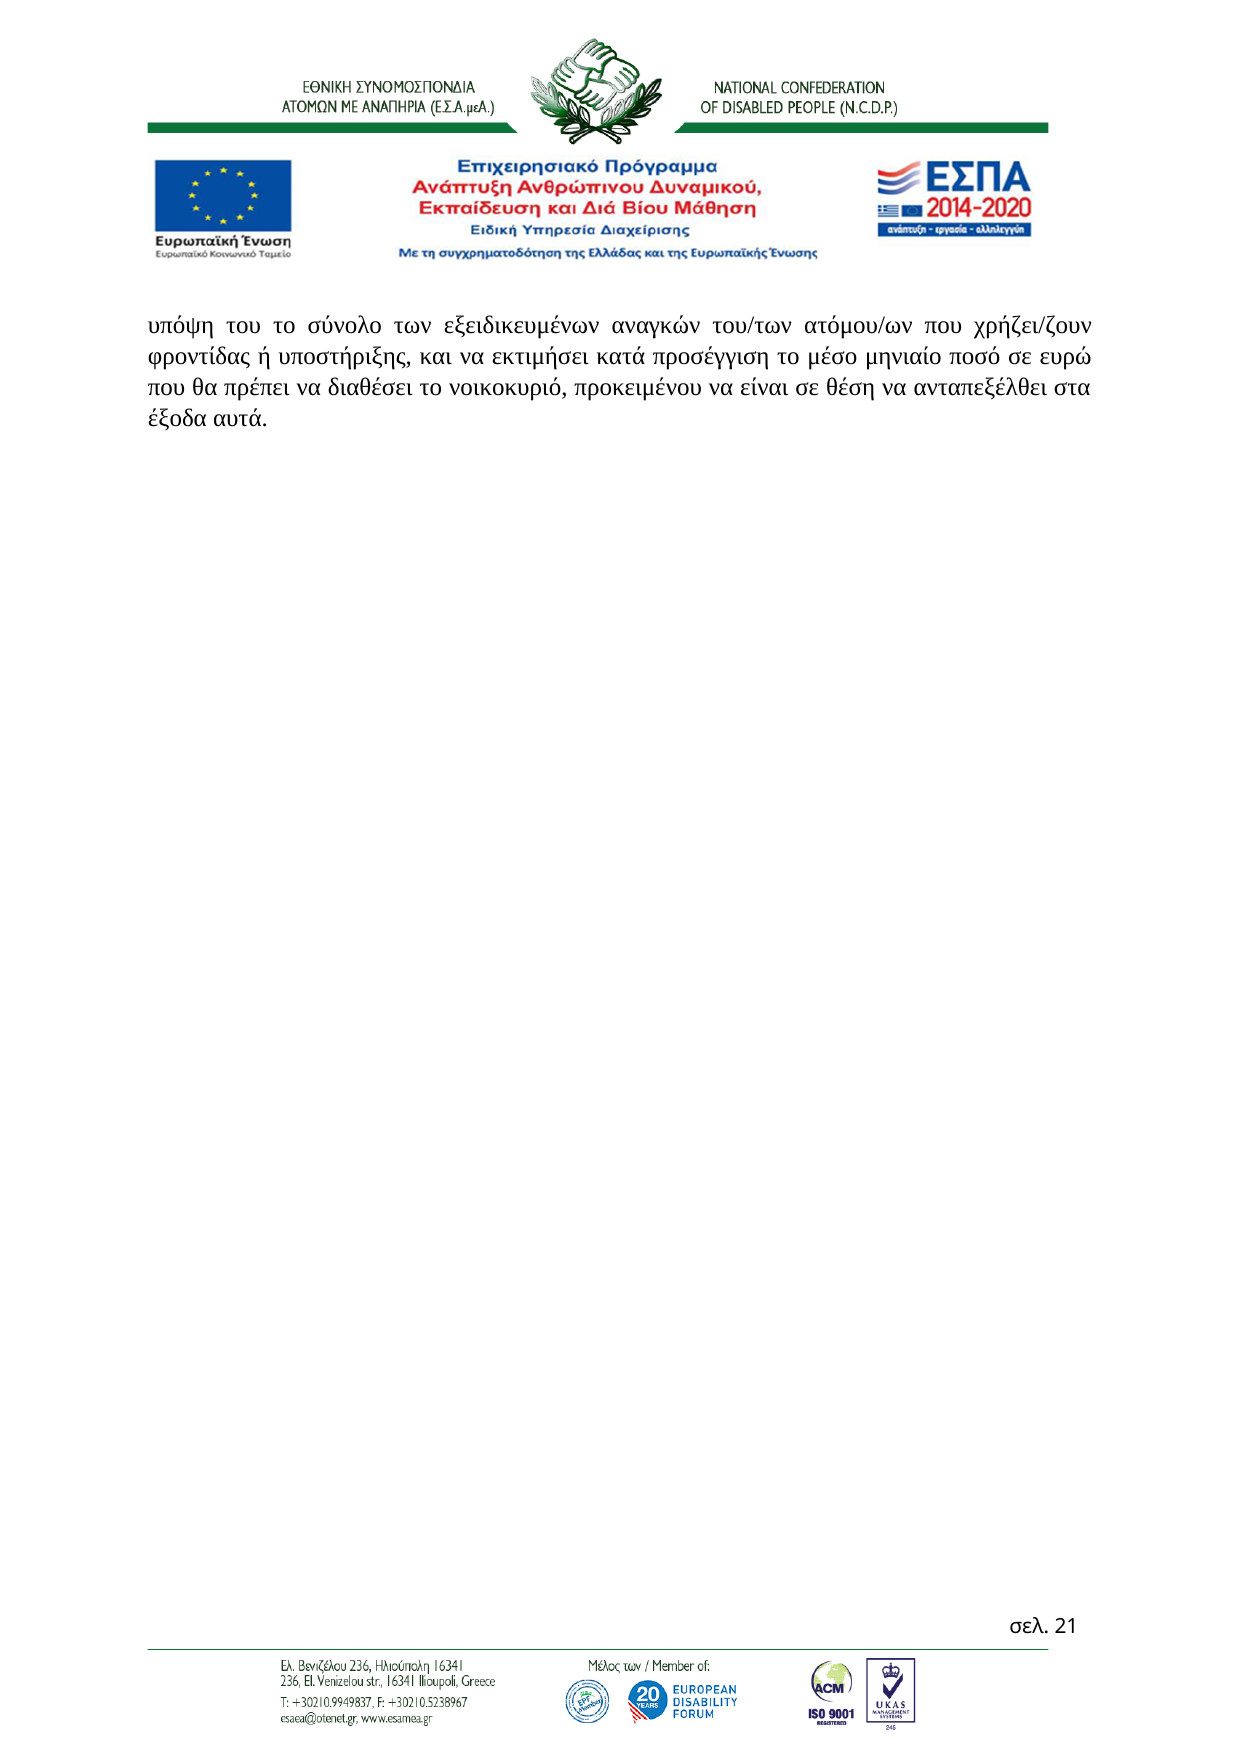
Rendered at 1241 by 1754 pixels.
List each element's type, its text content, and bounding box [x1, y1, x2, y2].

picture [147, 0, 1049, 262]
picture [147, 1639, 1049, 1754]
